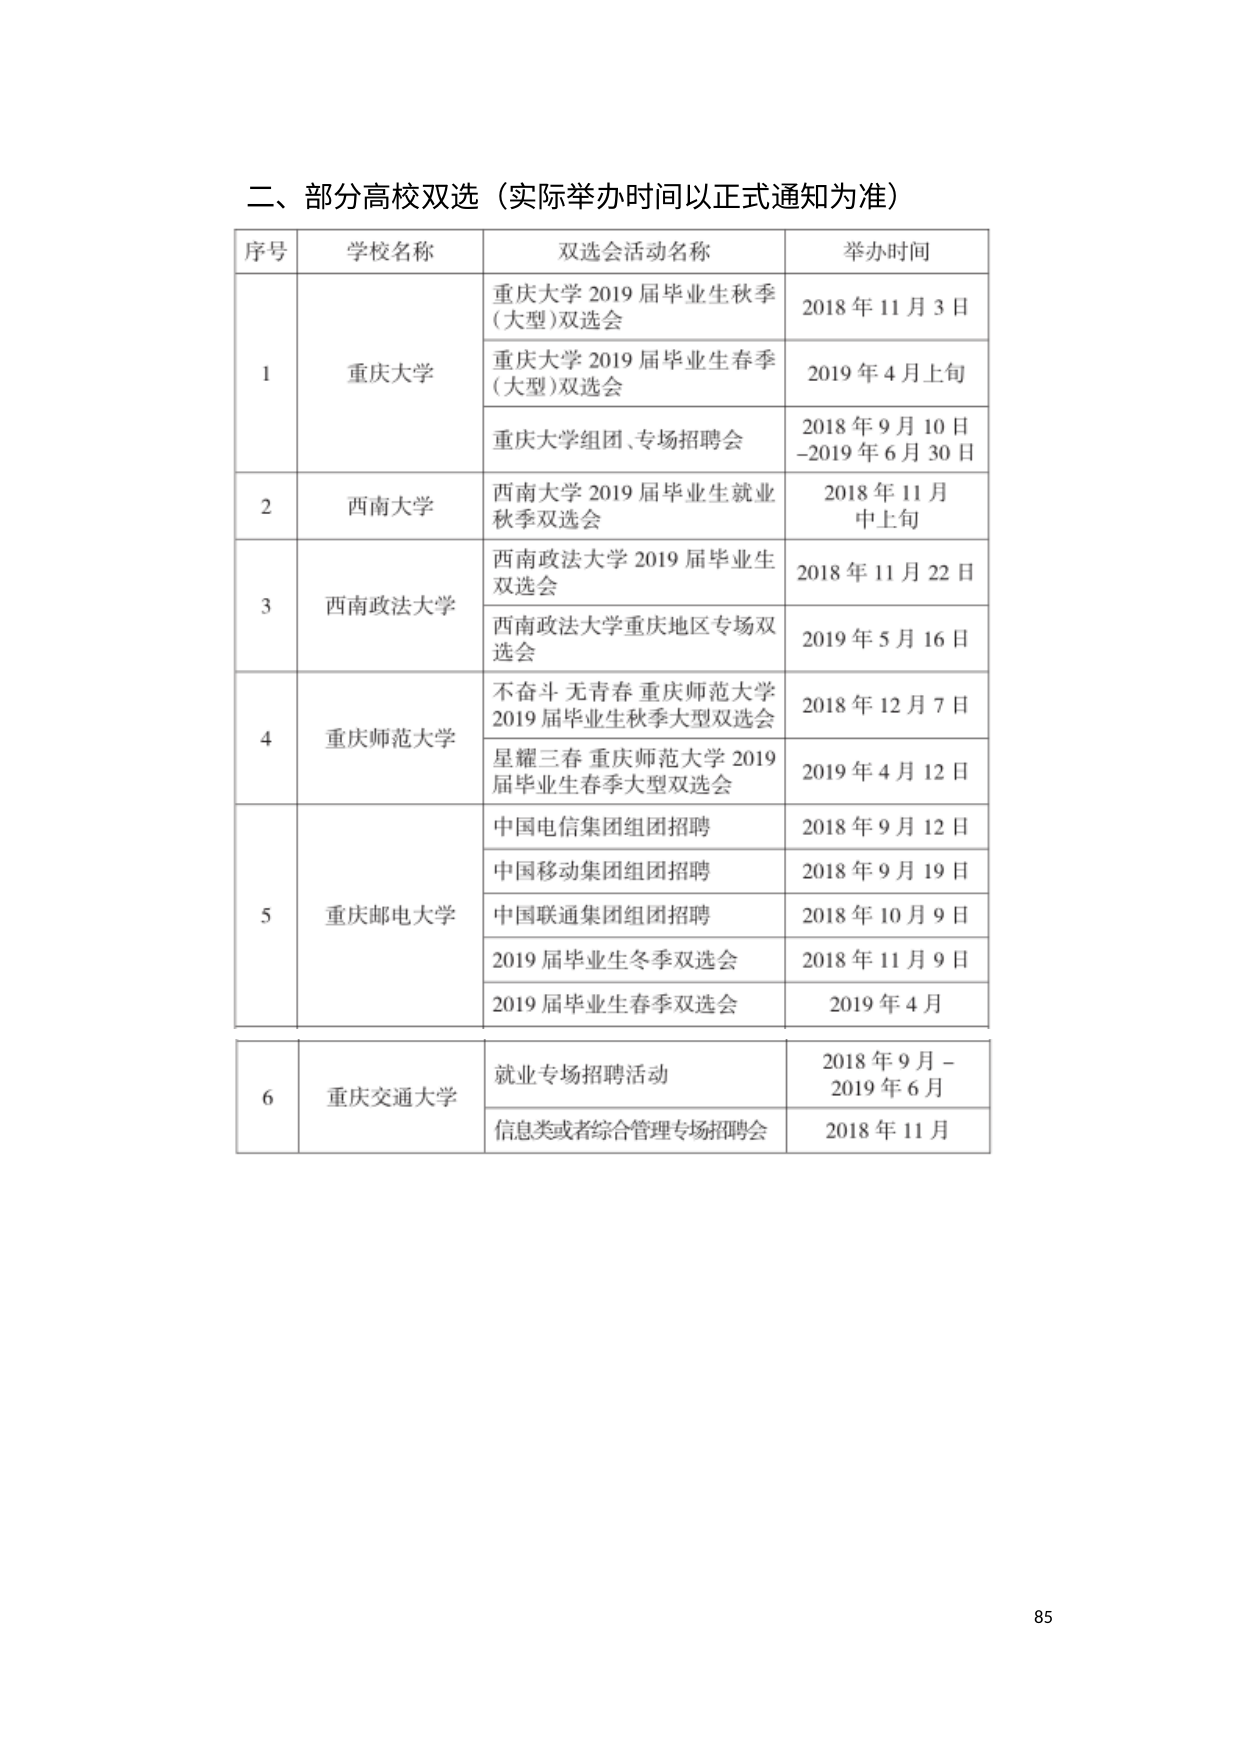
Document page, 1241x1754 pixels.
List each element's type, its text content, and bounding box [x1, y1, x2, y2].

picture [231, 1039, 994, 1159]
picture [231, 227, 991, 1029]
text 二、部分高校双选（实际举办时间以正式通知为准） [187, 162, 1053, 227]
